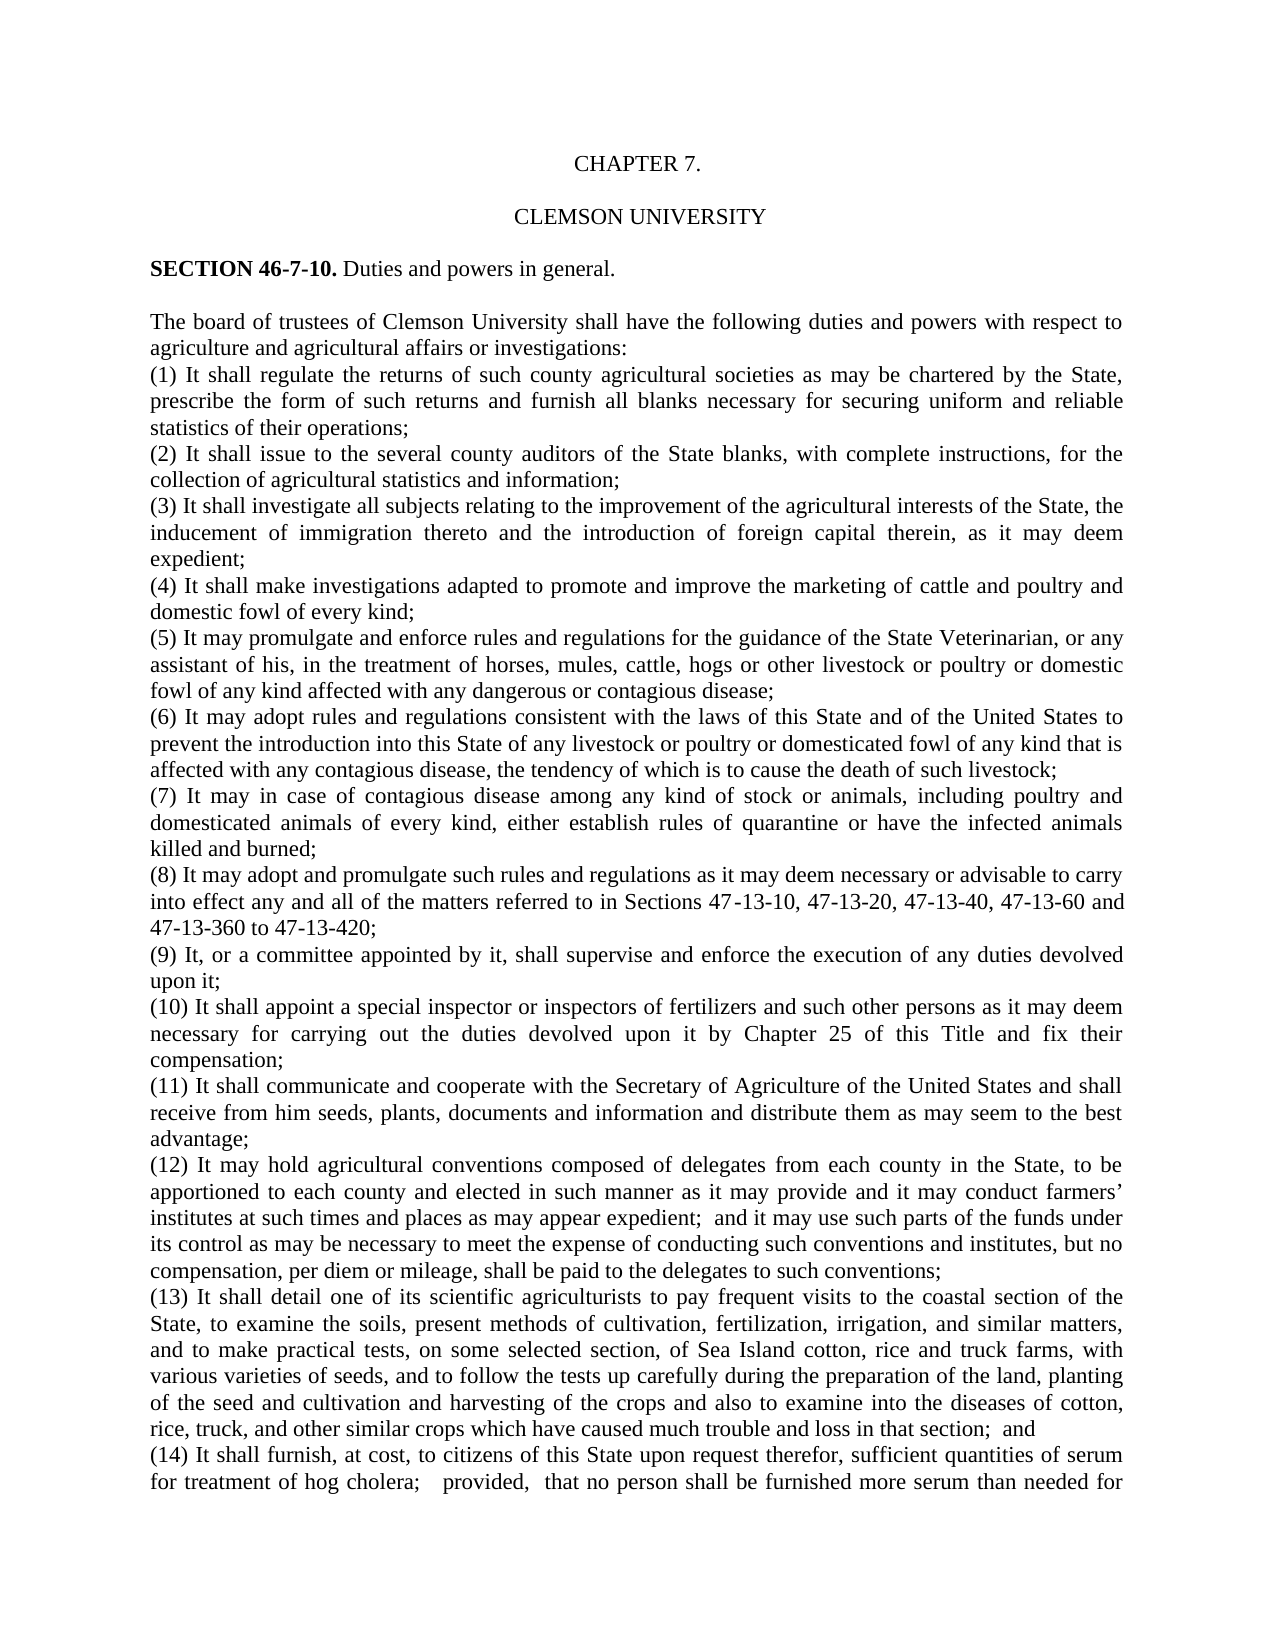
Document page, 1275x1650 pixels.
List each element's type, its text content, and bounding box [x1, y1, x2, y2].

text The board of trustees of Clemson University shall have the following duties and powers with respect to agriculture and agricultural affairs or investigations: [150, 308, 1125, 361]
text (8) It may adopt and promulgate such rules and regulations as it may deem necessary or advisable to carry into effect any and all of the matters referred to in Sections 47-13-10, 47-13-20, 47-13-40, 47-13-60 and 47-13-360 to 47-13-420; [150, 862, 1125, 941]
text (7) It may in case of contagious disease among any kind of stock or animals, including poultry and domesticated animals of every kind, either establish rules of quarantine or have the infected animals killed and burned; [150, 782, 1125, 862]
text CHAPTER 7. [150, 150, 1125, 176]
text (4) It shall make investigations adapted to promote and improve the marketing of cattle and poultry and domestic fowl of every kind; [150, 572, 1125, 624]
text SECTION 46-7-10. Duties and powers in general. [150, 255, 1125, 282]
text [150, 1441, 1125, 1494]
text (2) It shall issue to the several county auditors of the State blanks, with complete instructions, for the collection of agricultural statistics and information; [150, 440, 1125, 493]
text (6) It may adopt rules and regulations consistent with the laws of this State and of the United States to prevent the introduction into this State of any livestock or poultry or domesticated fowl of any kind that is affected with any contagious disease, the tendency of which is to cause the death of such livestock; [150, 703, 1125, 782]
text (9) It, or a committee appointed by it, shall supervise and enforce the execution of any duties devolved upon it; [150, 941, 1125, 993]
text (10) It shall appoint a special inspector or inspectors of fertilizers and such other persons as it may deem necessary for carrying out the duties devolved upon it by Chapter 25 of this Title and fix their compensation; [150, 993, 1125, 1072]
text (13) It shall detail one of its scientific agriculturists to pay frequent visits to the coastal section of the State, to examine the soils, present methods of cultivation, fertilization, irrigation, and similar matters, and to make practical tests, on some selected section, of Sea Island cotton, rice and truck farms, with various varieties of seeds, and to follow the tests up carefully during the preparation of the land, planting of the seed and cultivation and harvesting of the crops and also to examine into the diseases of cotton, rice, truck, and other similar crops which have caused much trouble and loss in that section; and [150, 1283, 1125, 1441]
text (5) It may promulgate and enforce rules and regulations for the guidance of the State Veterinarian, or any assistant of his, in the treatment of horses, mules, cattle, hogs or other livestock or poultry or domestic fowl of any kind affected with any dangerous or contagious disease; [150, 624, 1125, 703]
text (3) It shall investigate all subjects relating to the improvement of the agricultural interests of the State, the inducement of immigration thereto and the introduction of foreign capital therein, as it may deem expedient; [150, 493, 1125, 572]
text CLEMSON UNIVERSITY [150, 203, 1125, 229]
text (12) It may hold agricultural conventions composed of delegates from each county in the State, to be apportioned to each county and elected in such manner as it may provide and it may conduct farmers’ institutes at such times and places as may appear expedient; and it may use such parts of the funds under its control as may be necessary to meet the expense of conducting such conventions and institutes, but no compensation, per diem or mileage, shall be paid to the delegates to such conventions; [150, 1151, 1125, 1283]
text (11) It shall communicate and cooperate with the Secretary of Agriculture of the United States and shall receive from him seeds, plants, documents and information and distribute them as may seem to the best advantage; [150, 1072, 1125, 1151]
text (1) It shall regulate the returns of such county agricultural societies as may be chartered by the State, prescribe the form of such returns and furnish all blanks necessary for securing uniform and reliable statistics of their operations; [150, 361, 1125, 440]
